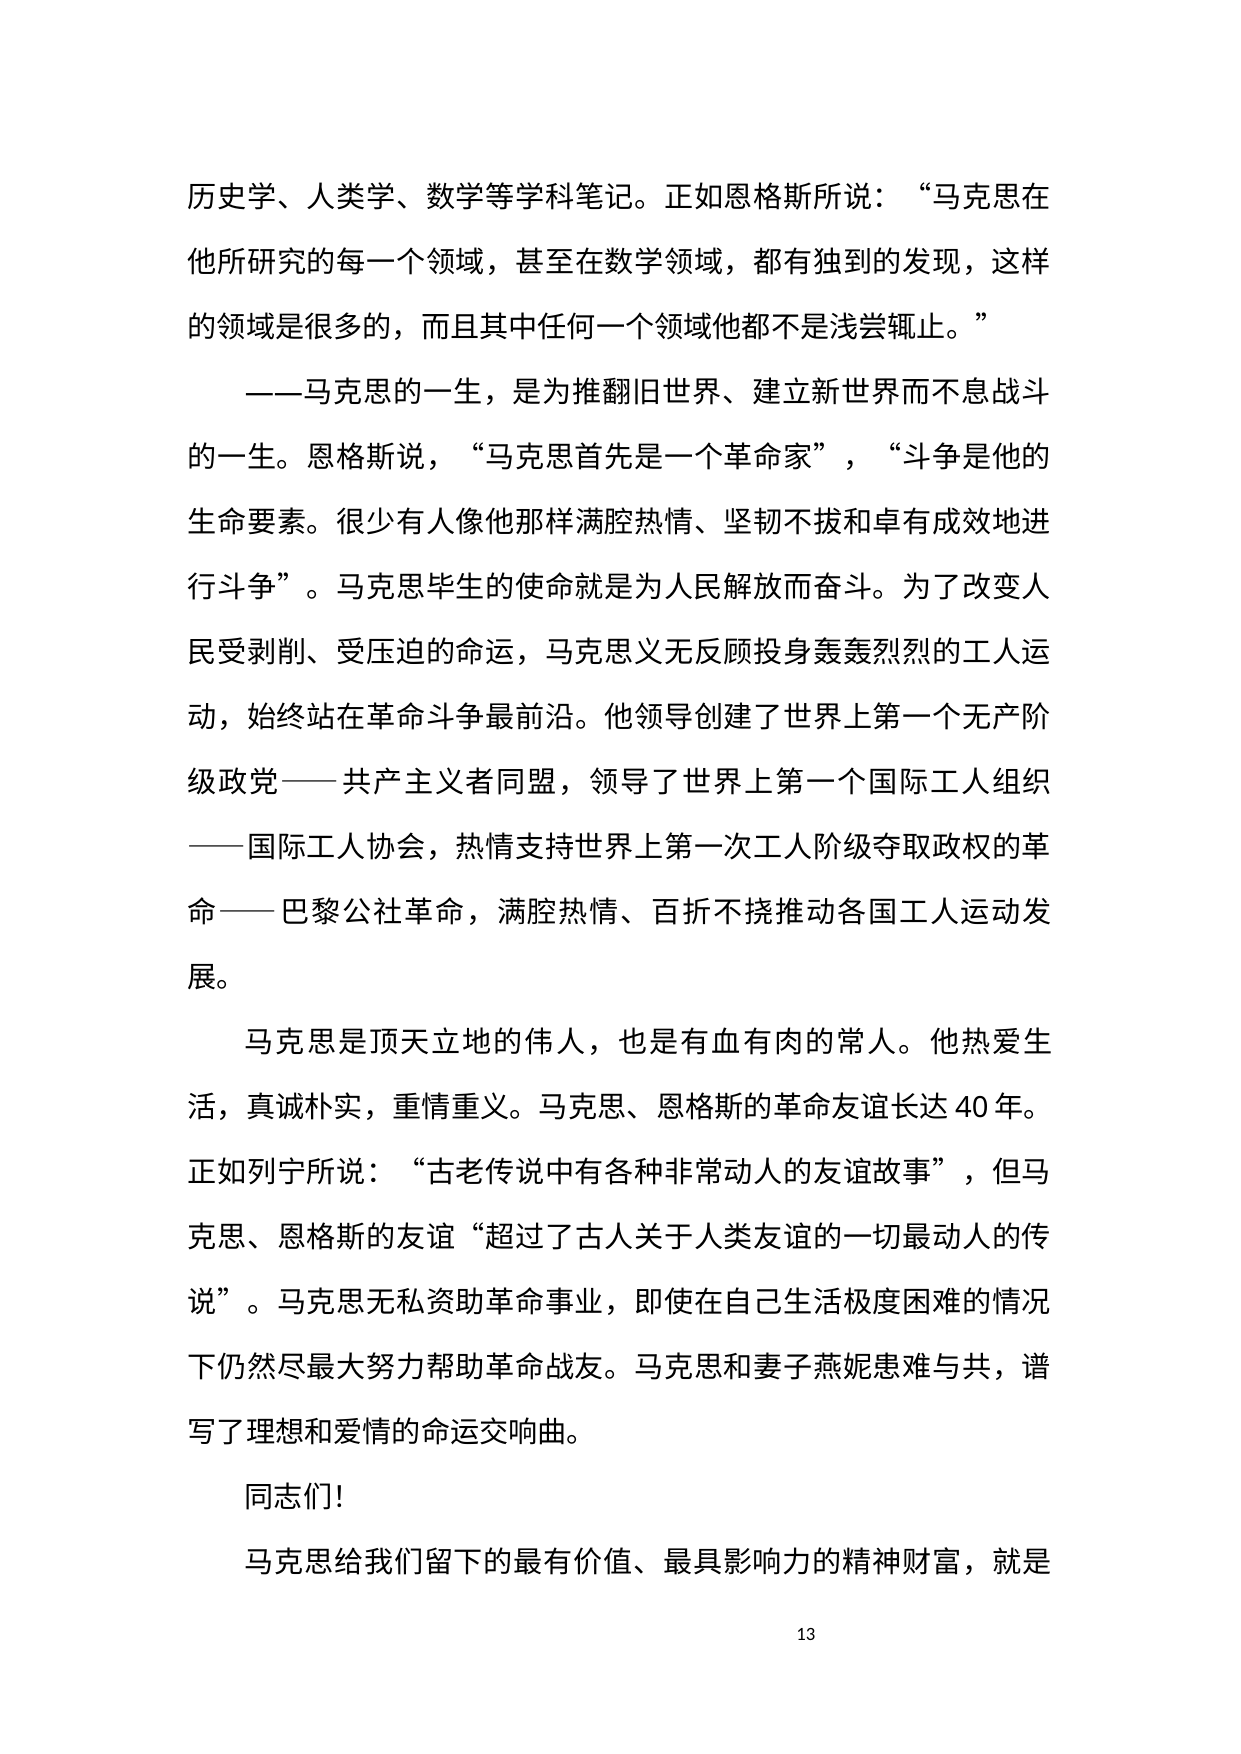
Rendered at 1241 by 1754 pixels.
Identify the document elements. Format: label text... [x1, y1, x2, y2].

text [187, 1527, 1053, 1592]
text 马克思是顶天立地的伟人，也是有血有肉的常人。他热爱生活，真诚朴实，重情重义。马克思、恩格斯的革命友谊长达40年。正如列宁所说：“古老传说中有各种非常动人的友谊故事”，但马克思、恩格斯的友谊“超过了古人关于人类友谊的一切最动人的传说”。马克思无私资助革命事业，即使在自己生活极度困难的情况下仍然尽最大努力帮助革命战友。马克思和妻子燕妮患难与共，谱写了理想和爱情的命运交响曲。 [187, 1007, 1053, 1462]
text ——马克思的一生，是为推翻旧世界、建立新世界而不息战斗的一生。恩格斯说，“马克思首先是一个革命家”，“斗争是他的生命要素。很少有人像他那样满腔热情、坚韧不拔和卓有成效地进行斗争”。马克思毕生的使命就是为人民解放而奋斗。为了改变人民受剥削、受压迫的命运，马克思义无反顾投身轰轰烈烈的工人运动，始终站在革命斗争最前沿。他领导创建了世界上第一个无产阶级政党——共产主义者同盟，领导了世界上第一个国际工人组织——国际工人协会，热情支持世界上第一次工人阶级夺取政权的革命——巴黎公社革命，满腔热情、百折不挠推动各国工人运动发展。 [187, 357, 1053, 1007]
text 同志们！ [187, 1462, 1053, 1527]
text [187, 162, 1053, 357]
